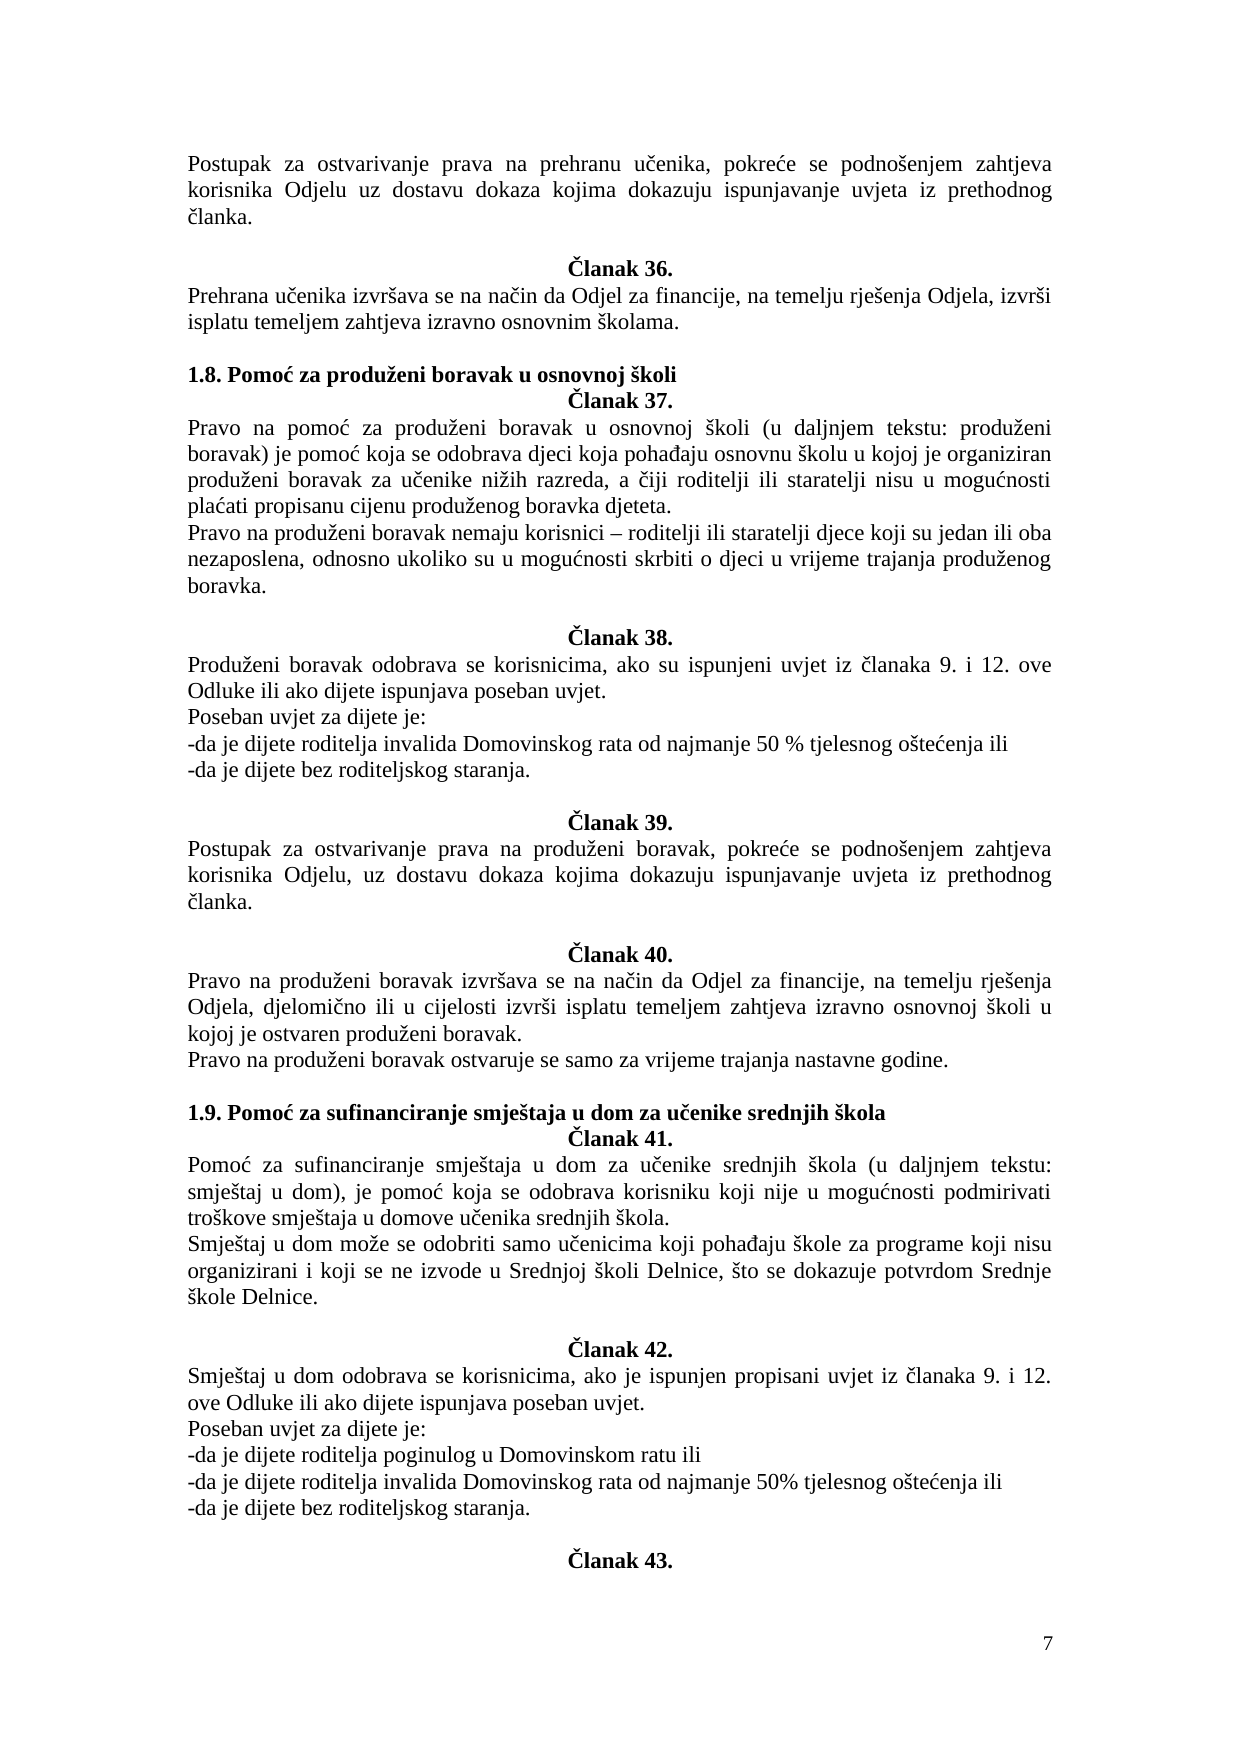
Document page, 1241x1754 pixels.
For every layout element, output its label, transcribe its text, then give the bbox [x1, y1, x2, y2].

text Članak 40. [187, 941, 1053, 967]
text Članak 43. [187, 1547, 1053, 1573]
text -da je dijete bez roditeljskog staranja. [187, 1494, 1053, 1520]
text Članak 38. [187, 624, 1053, 651]
text Članak 36. [187, 255, 1053, 282]
text -da je dijete roditelja invalida Domovinskog rata od najmanje 50% tjelesnog oštećenja ili [187, 1468, 1053, 1494]
text Pravo na produženi boravak izvršava se na način da Odjel za financije, na temelju rješenja Odjela, djelomično ili u cijelosti izvrši isplatu temeljem zahtjeva izravno osnovnoj školi u kojoj je ostvaren produženi boravak. [187, 967, 1053, 1046]
text Prehrana učenika izvršava se na način da Odjel za financije, na temelju rješenja Odjela, izvrši isplatu temeljem zahtjeva izravno osnovnim školama. [187, 282, 1053, 334]
text Pravo na pomoć za produženi boravak u osnovnoj školi (u daljnjem tekstu: produženi boravak) je pomoć koja se odobrava djeci koja pohađaju osnovnu školu u kojoj je organiziran produženi boravak za učenike nižih razreda, a čiji roditelji ili staratelji nisu u mogućnosti plaćati propisanu cijenu produženog boravka djeteta. [187, 413, 1053, 519]
text Poseban uvjet za dijete je: [187, 1415, 1053, 1441]
text Članak 39. [187, 809, 1053, 835]
text Pravo na produženi boravak ostvaruje se samo za vrijeme trajanja nastavne godine. [187, 1046, 1053, 1072]
text -da je dijete roditelja invalida Domovinskog rata od najmanje 50 % tjelesnog oštećenja ili [187, 730, 1053, 756]
text Poseban uvjet za dijete je: [187, 703, 1053, 730]
text 1.8. Pomoć za produženi boravak u osnovnoj školi [187, 361, 1053, 387]
text Postupak za ostvarivanje prava na prehranu učenika, pokreće se podnošenjem zahtjeva korisnika Odjelu uz dostavu dokaza kojima dokazuju ispunjavanje uvjeta iz prethodnog članka. [187, 150, 1053, 229]
text Članak 37. [187, 387, 1053, 413]
text 1.9. Pomoć za sufinanciranje smještaja u dom za učenike srednjih škola [187, 1099, 1053, 1125]
text -da je dijete roditelja poginulog u Domovinskom ratu ili [187, 1441, 1053, 1468]
text Pomoć za sufinanciranje smještaja u dom za učenike srednjih škola (u daljnjem tekstu: smještaj u dom), je pomoć koja se odobrava korisniku koji nije u mogućnosti podmirivati troškove smještaja u domove učenika srednjih škola. [187, 1151, 1053, 1231]
text Članak 41. [187, 1125, 1053, 1151]
text Smještaj u dom odobrava se korisnicima, ako je ispunjen propisani uvjet iz članaka 9. i 12. ove Odluke ili ako dijete ispunjava poseban uvjet. [187, 1362, 1053, 1415]
text Pravo na produženi boravak nemaju korisnici – roditelji ili staratelji djece koji su jedan ili oba nezaposlena, odnosno ukoliko su u mogućnosti skrbiti o djeci u vrijeme trajanja produženog boravka. [187, 519, 1053, 598]
text Članak 42. [187, 1336, 1053, 1362]
text -da je dijete bez roditeljskog staranja. [187, 756, 1053, 782]
text Smještaj u dom može se odobriti samo učenicima koji pohađaju škole za programe koji nisu organizirani i koji se ne izvode u Srednjoj školi Delnice, što se dokazuje potvrdom Srednje škole Delnice. [187, 1231, 1053, 1309]
text Produženi boravak odobrava se korisnicima, ako su ispunjeni uvjet iz članaka 9. i 12. ove Odluke ili ako dijete ispunjava poseban uvjet. [187, 651, 1053, 703]
text Postupak za ostvarivanje prava na produženi boravak, pokreće se podnošenjem zahtjeva korisnika Odjelu, uz dostavu dokaza kojima dokazuju ispunjavanje uvjeta iz prethodnog članka. [187, 835, 1053, 914]
